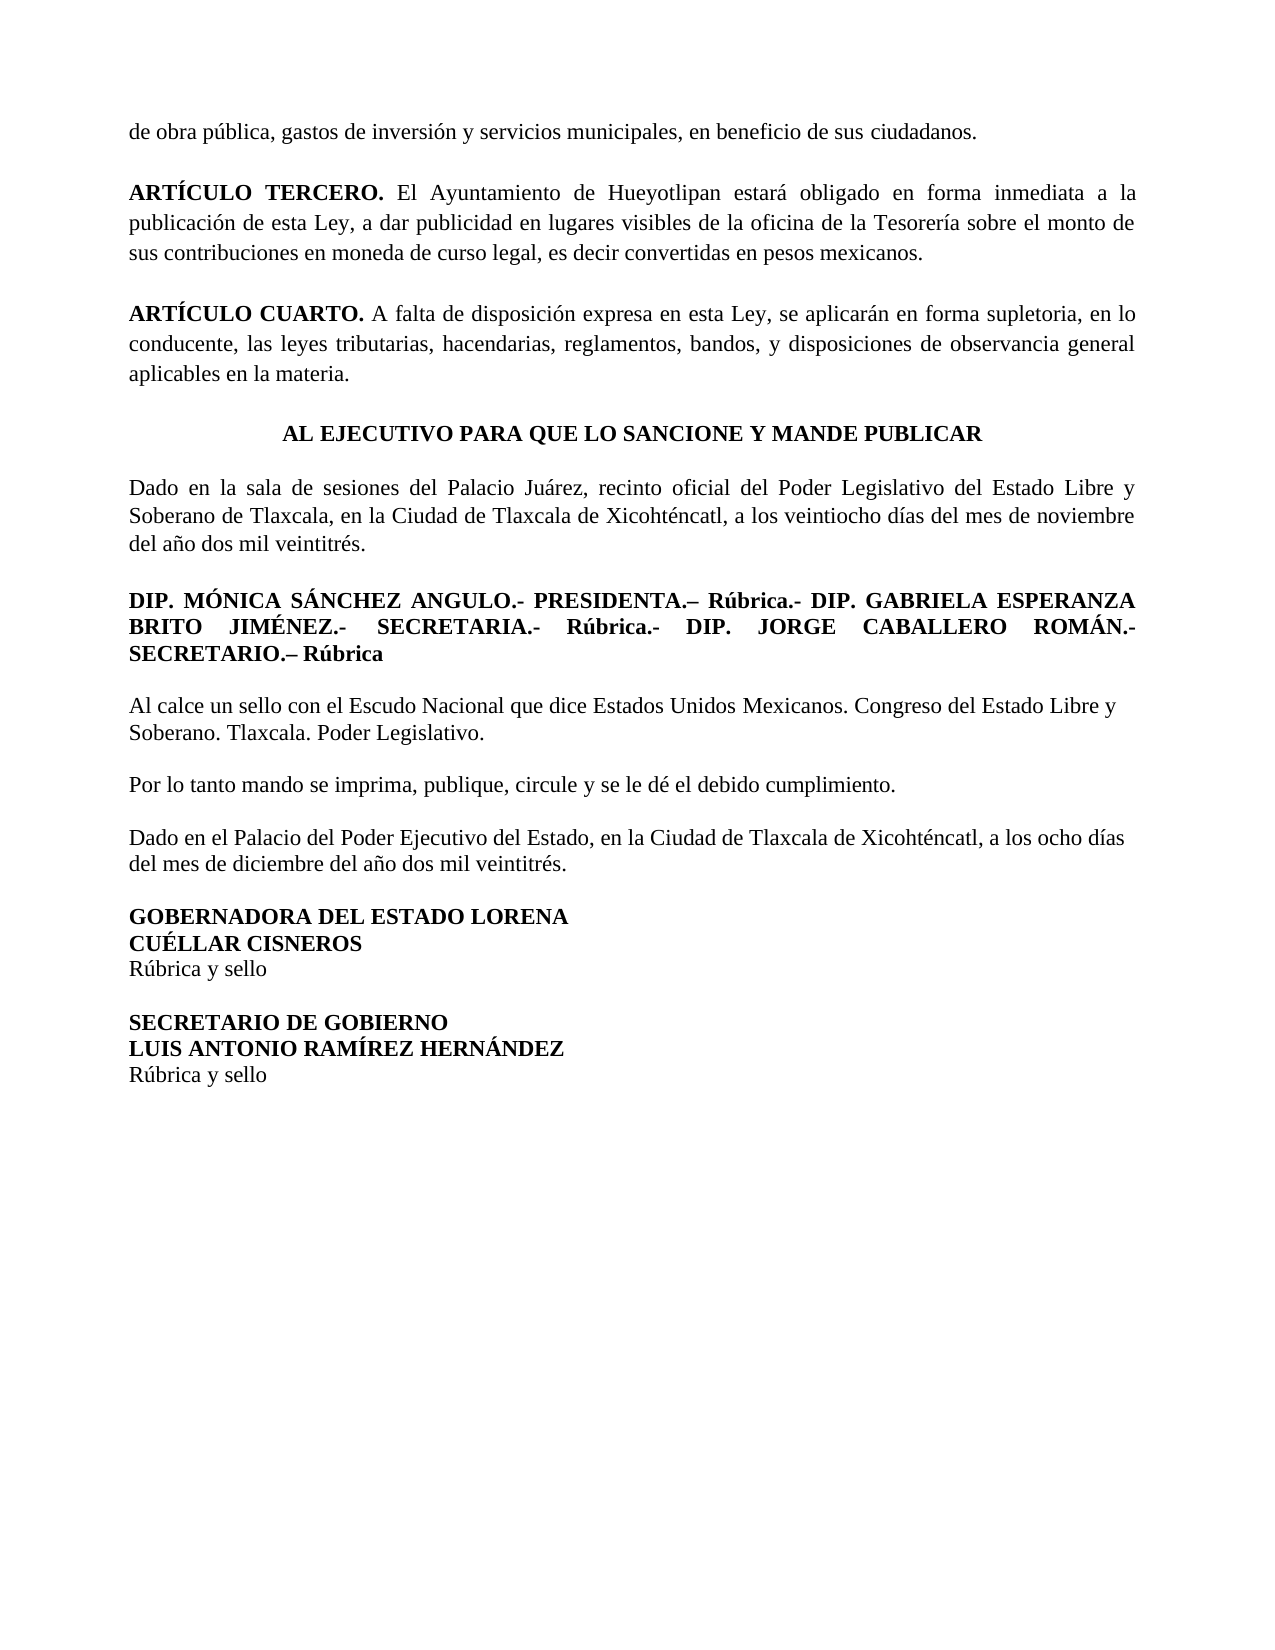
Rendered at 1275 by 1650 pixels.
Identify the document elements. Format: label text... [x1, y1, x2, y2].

subtitle DIP. MÓNICA SÁNCHEZ ANGULO.- PRESIDENTA.– Rúbrica.- DIP. GABRIELA ESPERANZA BRITO JIMÉNEZ.- SECRETARIA.- Rúbrica.- DIP. JORGE CABALLERO ROMÁN.- SECRETARIO.– Rúbrica [129, 587, 1136, 666]
text Dado en el Palacio del Poder Ejecutivo del Estado, en la Ciudad de Tlaxcala de Xicohténcatl, a los ocho días del mes de diciembre del año dos mil veintitrés. [129, 824, 1157, 877]
text Rúbrica y sello [129, 1061, 1157, 1088]
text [129, 118, 1136, 144]
text SECRETARIO DE GOBIERNO [129, 1009, 1157, 1035]
text Dado en la sala de sesiones del Palacio Juárez, recinto oficial del Poder Legislativo del Estado Libre y Soberano de Tlaxcala, en la Ciudad de Tlaxcala de Xicohténcatl, a los veintiocho días del mes de noviembre del año dos mil veintitrés. [129, 473, 1136, 557]
text Al calce un sello con el Escudo Nacional que dice Estados Unidos Mexicanos. Congreso del Estado Libre y Soberano. Tlaxcala. Poder Legislativo. [129, 692, 1157, 745]
text Por lo tanto mando se imprima, publique, circule y se le dé el debido cumplimiento. [129, 771, 1157, 798]
text ARTÍCULO TERCERO. El Ayuntamiento de Hueyotlipan estará obligado en forma inmediata a la publicación de esta Ley, a dar publicidad en lugares visibles de la oficina de la Tesorería sobre el monto de sus contribuciones en moneda de curso legal, es decir convertidas en pesos mexicanos. [129, 179, 1136, 266]
text LUIS ANTONIO RAMÍREZ HERNÁNDEZ [129, 1035, 1157, 1061]
text GOBERNADORA DEL ESTADO LORENA CUÉLLAR CISNEROS [129, 903, 646, 956]
text ARTÍCULO CUARTO. A falta de disposición expresa en esta Ley, se aplicarán en forma supletoria, en lo conducente, las leyes tributarias, hacendarias, reglamentos, bandos, y disposiciones de observancia general aplicables en la materia. [129, 300, 1136, 386]
text AL EJECUTIVO PARA QUE LO SANCIONE Y MANDE PUBLICAR [129, 421, 1135, 447]
text Rúbrica y sello [129, 956, 1157, 982]
